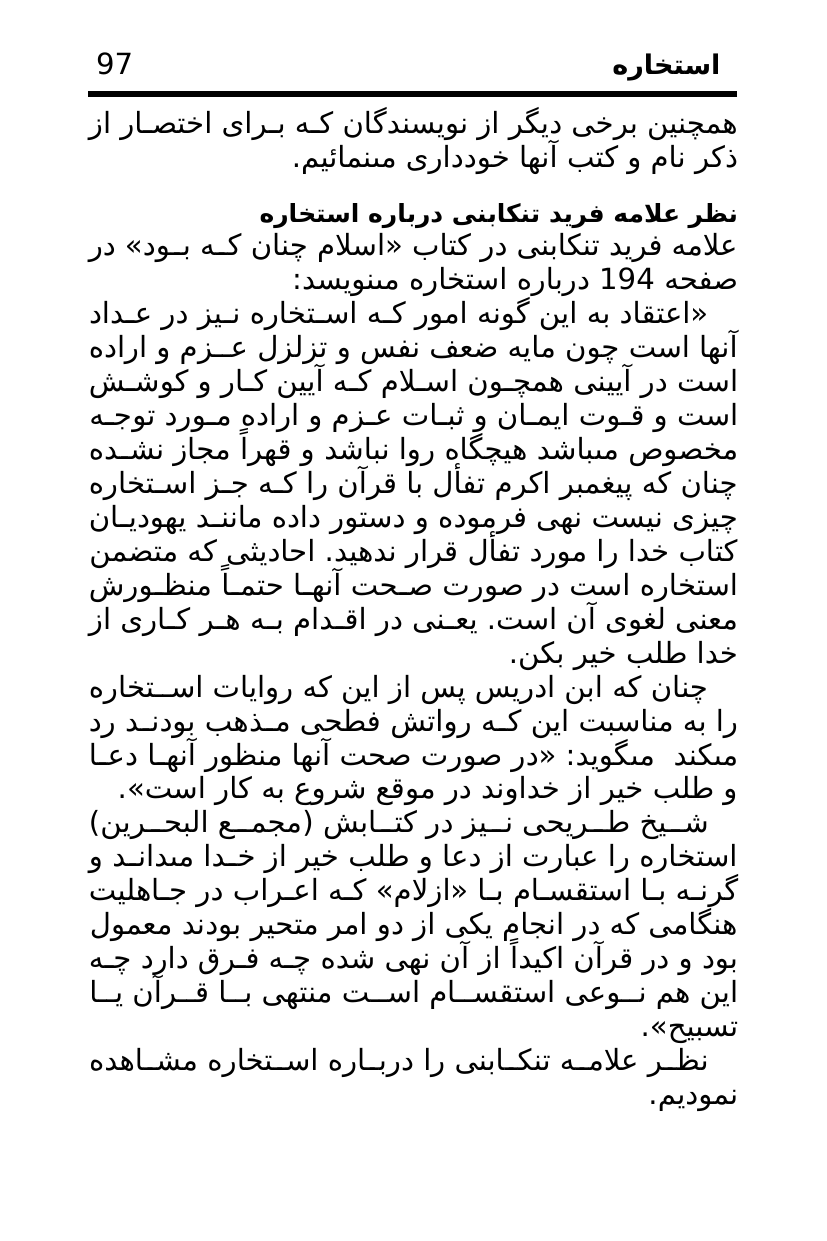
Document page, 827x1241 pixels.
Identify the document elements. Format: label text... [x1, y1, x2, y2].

text نظر علامه تنكابنى را درباره استخاره مشاهده نمودیم. [89, 1043, 738, 1111]
text چنان كه ابن ادریس پس از این كه روایات استخاره را به مناسبت این كه رواتش فطحى مذهب بودند رد مىكند مىگوید: «در صورت صحت آنها منظور آنها دعا و طلب خیر از خداوند در موقع شروع به كار است». [89, 670, 738, 806]
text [89, 106, 738, 174]
text شیخ طریحى نیز در كتابش (مجمع البحرين) استخاره را عبارت از دعا و طلب خیر از خدا مىداند و گرنه با استقسام با «ازلام» كه اعراب در جاهلیت هنگامى كه در انجام یكى از دو امر متحیر بودند معمول بود و در قرآن اكیداً از آن نهى شده چه فرق دارد چه این هم نوعى استقسام است منتهى با قرآن یا تسبیح». [89, 806, 738, 1043]
text علامه فرید تنكابنى در كتاب «اسلام چنان كه بود» در صفحه 194 درباره استخاره مىنویسد: [89, 228, 738, 296]
text نظر علامه فريد تنكابنى درباره استخاره [89, 199, 738, 228]
text «اعتقاد به این گونه امور که استخاره نیز در عداد آنها است چون مایه ضعف نفس و تزلزل عزم و اراده است در آیینى همچون اسلام كه آیین كار و كوشش است و قوت ایمان و ثبات عزم و اراده مورد توجه مخصوص مىباشد هیچگاه روا نباشد و قهراً مجاز نشده چنان كه پیغمبر اكرم تفأل با قرآن را كه جز استخاره چیزى نیست نهى فرموده و دستور داده مانند یهودیان كتاب خدا را مورد تفأل قرار ندهید. احادیثى كه متضمن استخاره است در صورت صحت آنها حتماً منظورش معنى لغوى آن است. یعنى در اقدام به هر كارى از خدا طلب خیر بكن. [89, 296, 738, 670]
